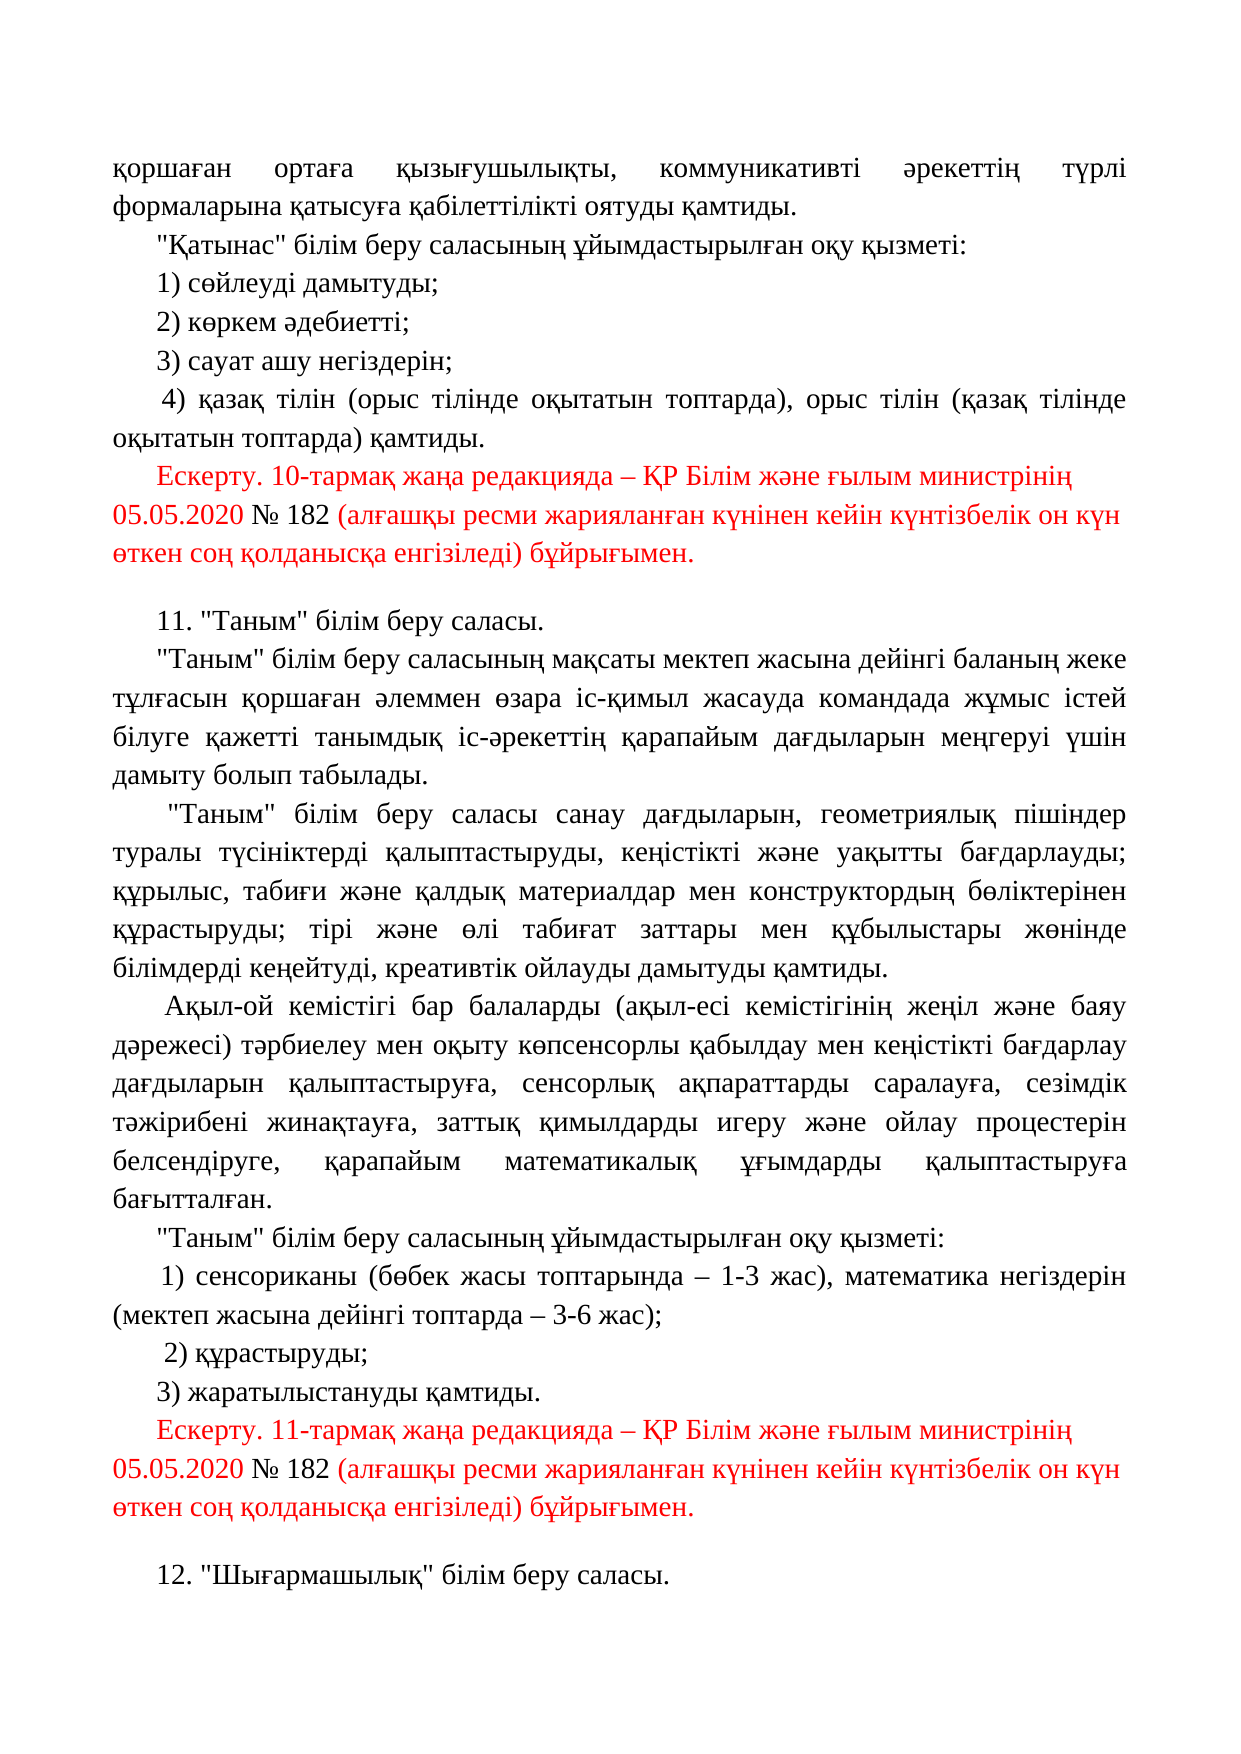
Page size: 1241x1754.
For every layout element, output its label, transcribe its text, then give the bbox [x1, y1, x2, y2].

text "Қатынас" білім беру саласының ұйымдастырылған оқу қызметі: [112, 227, 1128, 261]
text 3) жаратылыстануды қамтиды. [112, 1374, 1128, 1407]
text "Таным" білім беру саласы санау дағдыларын, геометриялық пішіндер туралы түсініктерді қалыптастыруды, кеңістікті және уақытты бағдарлауды; құрылыс, табиғи және қалдық материалдар мен конструктордың бөліктерінен құрастыруды; тірі және өлі табиғат заттары мен құбылыстары жөнінде білімдерді кеңейтуді, креативтік ойлауды дамытуды қамтиды. [112, 796, 1128, 983]
text 11. "Таным" білім беру саласы. [112, 603, 1128, 637]
text 1) сенсориканы (бөбек жасы топтарында – 1-3 жас), математика негіздерін (мектеп жасына дейінгі топтарда – 3-6 жас); [112, 1258, 1128, 1330]
text 2) құрастыруды; [112, 1335, 1128, 1369]
text Ескерту. 10-тармақ жаңа редакцияда – ҚР Білім және ғылым министрінің 05.05.2020 № 182 (алғашқы ресми жарияланған күнінен кейін күнтізбелік он күн өткен соң қолданысқа енгізіледі) бұйрығымен. [112, 458, 1128, 599]
text "Таным" білім беру саласының ұйымдастырылған оқу қызметі: [112, 1220, 1128, 1253]
text "Таным" білім беру саласының мақсаты мектеп жасына дейінгі баланың жеке тұлғасын қоршаған әлеммен өзара іс-қимыл жасауда командада жұмыс істей білуге қажетті танымдық іс-әрекеттің қарапайым дағдыларын меңгеруі үшін дамыту болып табылады. [112, 642, 1128, 791]
text 4) қазақ тілін (орыс тілінде оқытатын топтарда), орыс тілін (қазақ тілінде оқытатын топтарда) қамтиды. [112, 381, 1128, 453]
text 3) сауат ашу негіздерін; [112, 343, 1128, 376]
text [112, 150, 1128, 222]
text 12. "Шығармашылық" білім беру саласы. [112, 1557, 1128, 1591]
text Ақыл-ой кемістігі бар балаларды (ақыл-есі кемістігінің жеңіл және баяу дәрежесі) тәрбиелеу мен оқыту көпсенсорлы қабылдау мен кеңістікті бағдарлау дағдыларын қалыптастыруға, сенсорлық ақпараттарды саралауға, сезімдік тәжірибені жинақтауға, заттық қимылдарды игеру және ойлау процестерін белсендіруге, қарапайым математикалық ұғымдарды қалыптастыруға бағытталған. [112, 988, 1128, 1215]
text 1) сөйлеуді дамытуды; [112, 266, 1128, 299]
text 2) көркем әдебиетті; [112, 304, 1128, 338]
text Ескерту. 11-тармақ жаңа редакцияда – ҚР Білім және ғылым министрінің 05.05.2020 № 182 (алғашқы ресми жарияланған күнінен кейін күнтізбелік он күн өткен соң қолданысқа енгізіледі) бұйрығымен. [112, 1412, 1128, 1553]
